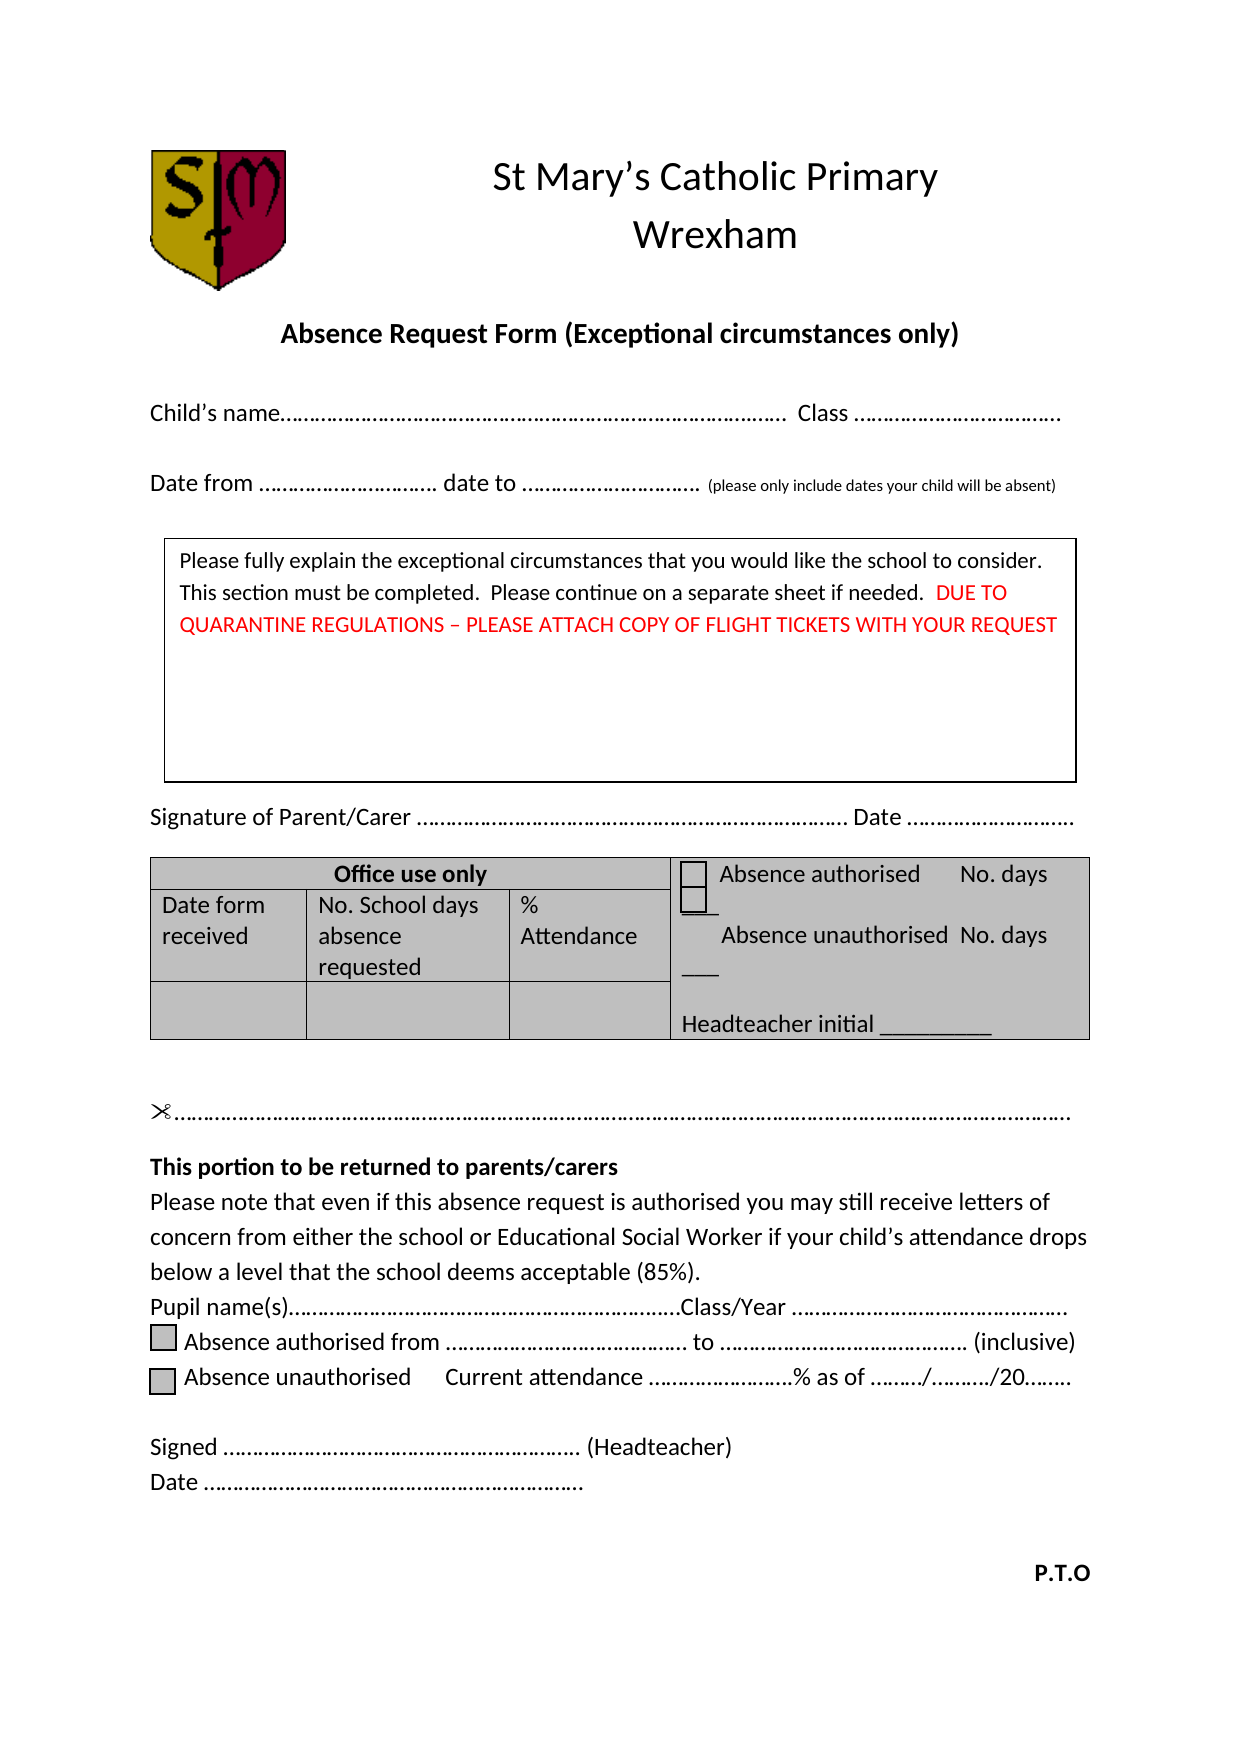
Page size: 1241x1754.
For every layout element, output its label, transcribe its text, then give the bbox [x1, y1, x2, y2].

table_cell [151, 982, 306, 1039]
text Date ………………………………………………………… [150, 1466, 1090, 1497]
table_cell % Attendance [510, 890, 670, 981]
text Absence authorised from …………………………………… to ……………………………………. (inclusive) [150, 1326, 1090, 1357]
text Signed …………………………………………………….. (Headteacher) [150, 1431, 1090, 1462]
text Please note that even if this absence request is authorised you may still receive letters of concern from either the school or Educational Social Worker if your child’s attendance drops below a level that the school deems acceptable (85%). [150, 1186, 1090, 1287]
table_cell [510, 982, 670, 1039]
text Date from …………………………. date to …………………………. (please only include dates your child will be absent) [150, 467, 1090, 498]
table_cell Date form received [151, 890, 306, 981]
text Child’s name……………………………………………………………………….…… Class ……………………………… [150, 397, 1090, 428]
text Absence Request Form (Exceptional circumstances only) [150, 316, 1090, 351]
table_header Absence authorised No. days ___ Absence unauthorised No. days ___ Headteacher initial _________ [671, 858, 1089, 1039]
text Absence unauthorised Current attendance …………………….% as of ………/………./20…….. [150, 1361, 1090, 1392]
table_cell No. School days absence requested [307, 890, 509, 981]
table_cell [307, 982, 509, 1039]
text ………………………………………………………………………………………………………………………………………… [150, 1096, 1090, 1126]
text Signature of Parent/Carer ………………………………………………………………… Date ……………………….. [150, 801, 1090, 832]
table_header Office use only [151, 858, 670, 889]
picture [150, 150, 286, 291]
text This portion to be returned to parents/carers [150, 1151, 1090, 1182]
text Pupil name(s)………………………………………………………..…Class/Year ………………………………………… [150, 1291, 1090, 1322]
text P.T.O [150, 1557, 1090, 1588]
